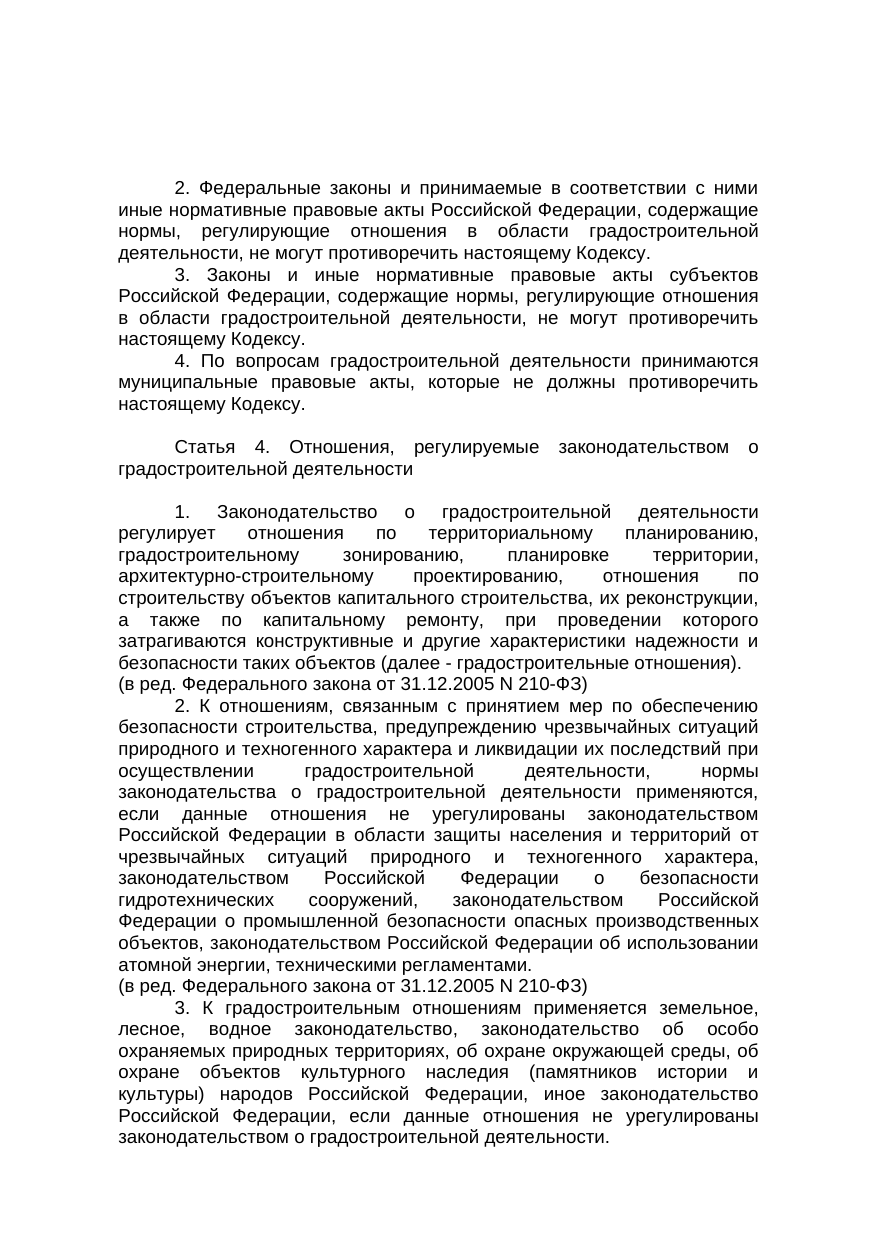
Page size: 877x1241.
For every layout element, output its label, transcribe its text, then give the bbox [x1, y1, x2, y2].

text 2. Федеральные законы и принимаемые в соответствии с ними иные нормативные правовые акты Российской Федерации, содержащие нормы, регулирующие отношения в области градостроительной деятельности, не могут противоречить настоящему Кодексу. [118, 177, 759, 263]
text 4. По вопросам градостроительной деятельности принимаются муниципальные правовые акты, которые не должны противоречить настоящему Кодексу. [118, 350, 759, 414]
text (в ред. Федерального закона от 31.12.2005 N 210-ФЗ) [118, 975, 759, 997]
text (в ред. Федерального закона от 31.12.2005 N 210-ФЗ) [118, 673, 759, 695]
text 2. К отношениям, связанным с принятием мер по обеспечению безопасности строительства, предупреждению чрезвычайных ситуаций природного и техногенного характера и ликвидации их последствий при осуществлении градостроительной деятельности, нормы законодательства о градостроительной деятельности применяются, если данные отношения не урегулированы законодательством Российской Федерации в области защиты населения и территорий от чрезвычайных ситуаций природного и техногенного характера, законодательством Российской Федерации о безопасности гидротехнических сооружений, законодательством Российской Федерации о промышленной безопасности опасных производственных объектов, законодательством Российской Федерации об использовании атомной энергии, техническими регламентами. [118, 695, 759, 975]
text 3. К градостроительным отношениям применяется земельное, лесное, водное законодательство, законодательство об особо охраняемых природных территориях, об охране окружающей среды, об охране объектов культурного наследия (памятников истории и культуры) народов Российской Федерации, иное законодательство Российской Федерации, если данные отношения не урегулированы законодательством о градостроительной деятельности. [118, 997, 759, 1147]
text 3. Законы и иные нормативные правовые акты субъектов Российской Федерации, содержащие нормы, регулирующие отношения в области градостроительной деятельности, не могут противоречить настоящему Кодексу. [118, 263, 759, 350]
text 1. Законодательство о градостроительной деятельности регулирует отношения по территориальному планированию, градостроительному зонированию, планировке территории, архитектурно-строительному проектированию, отношения по строительству объектов капитального строительства, их реконструкции, а также по капитальному ремонту, при проведении которого затрагиваются конструктивные и другие характеристики надежности и безопасности таких объектов (далее - градостроительные отношения). [118, 501, 759, 673]
text Статья 4. Отношения, регулируемые законодательством о градостроительной деятельности [118, 436, 759, 479]
